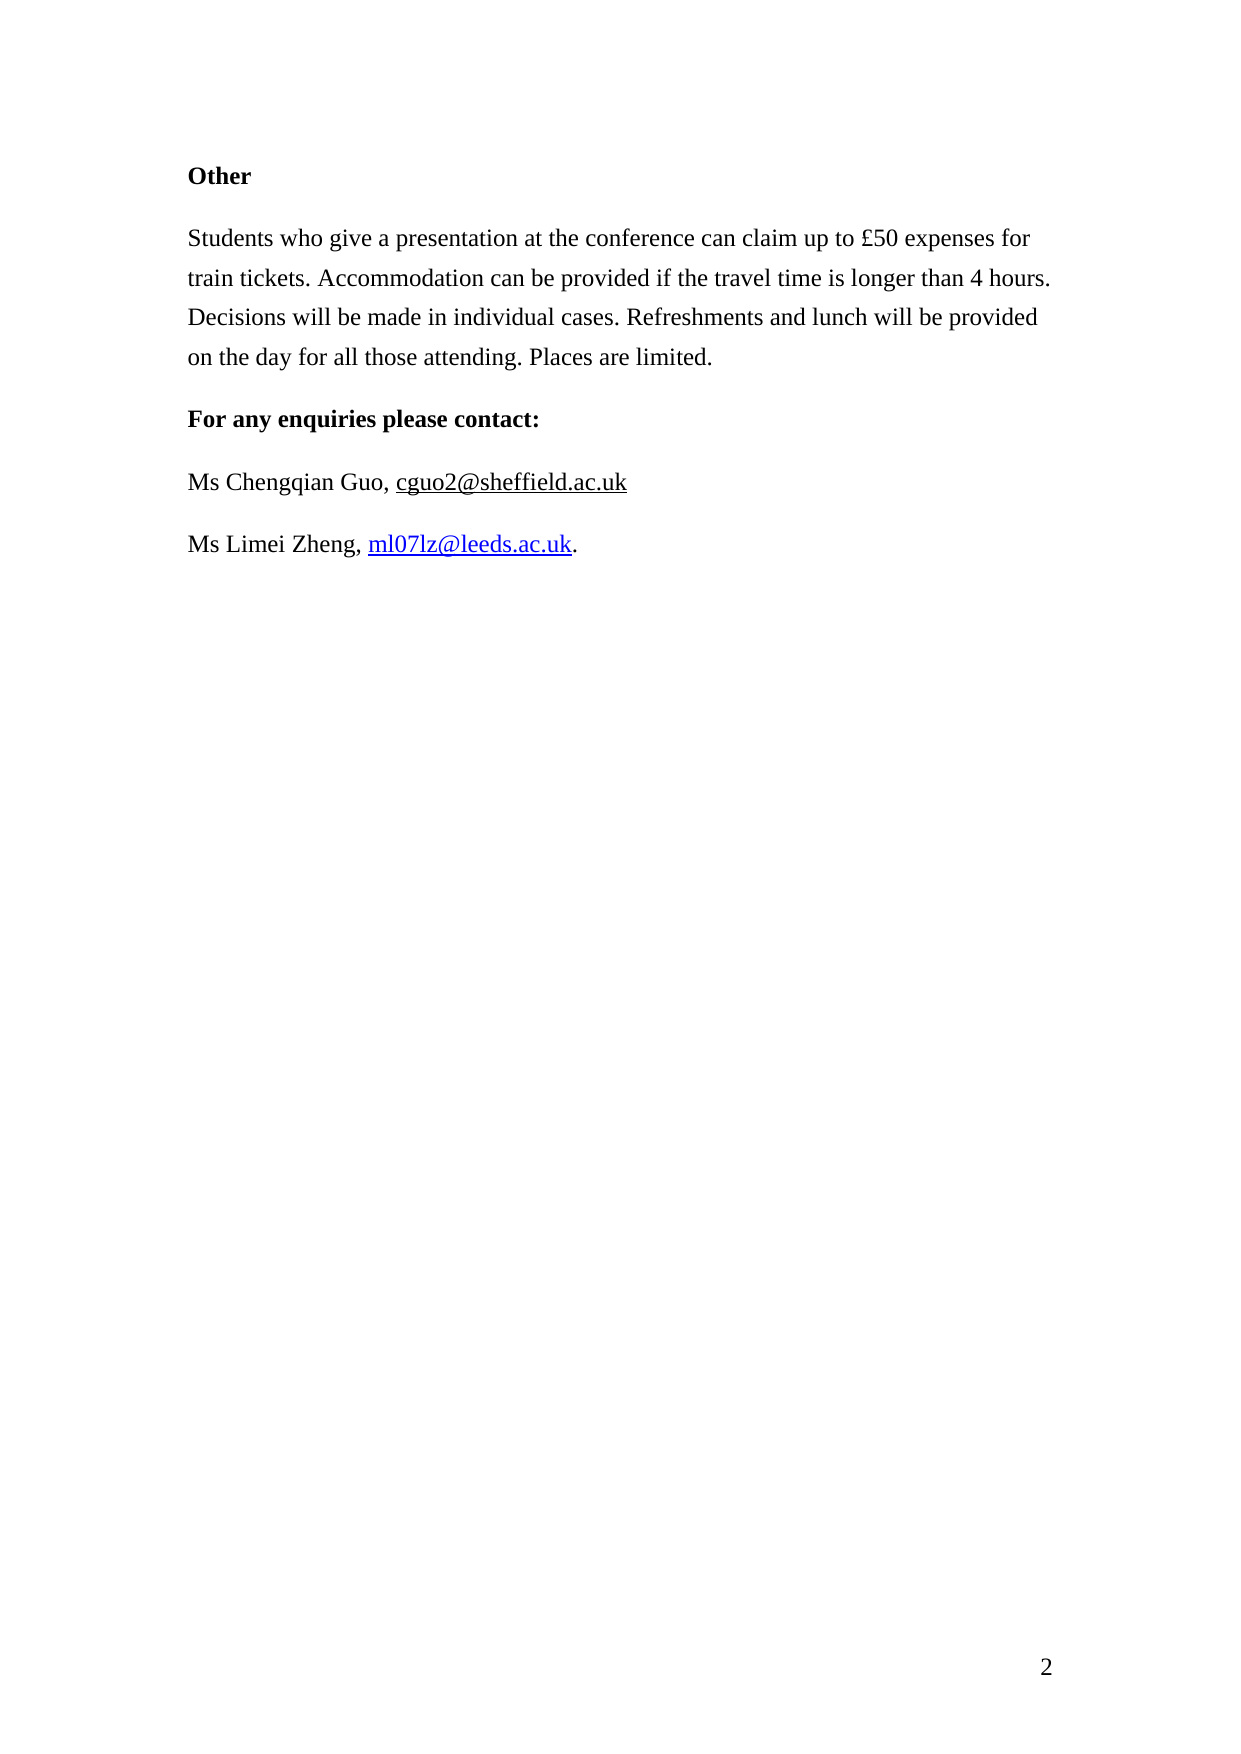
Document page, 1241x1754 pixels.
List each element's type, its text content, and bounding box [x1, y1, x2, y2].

text Other [187, 150, 1053, 189]
text Ms Limei Zheng, ml07lz@leeds.ac.uk. [187, 519, 1053, 558]
text For any enquiries please contact: [187, 394, 1053, 433]
text Students who give a presentation at the conference can claim up to £50 expenses for train tickets. Accommodation can be provided if the travel time is longer than 4 hours. Decisions will be made in individual cases. Refreshments and lunch will be provided on the day for all those attending. Places are limited. [187, 212, 1053, 371]
text Ms Chengqian Guo, cguo2@sheffield.ac.uk [187, 456, 1053, 496]
